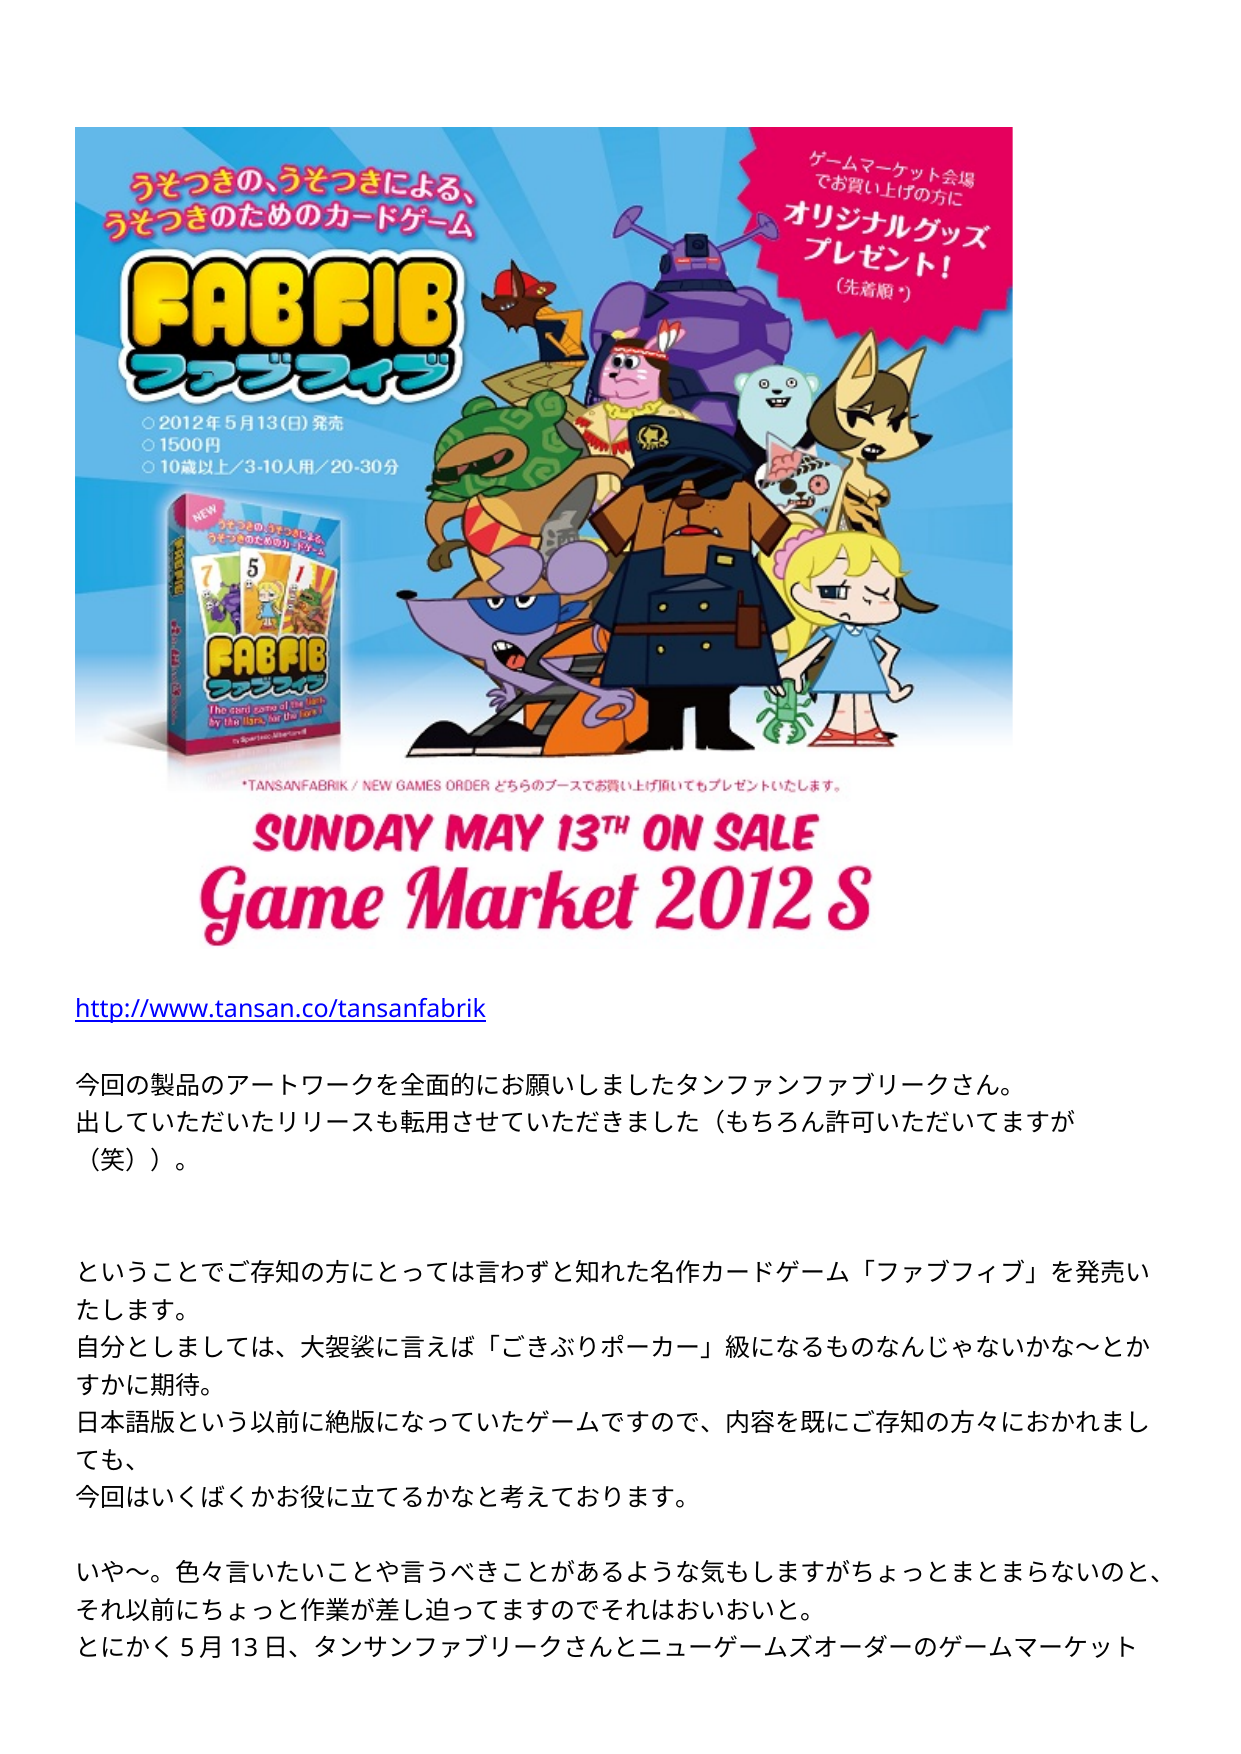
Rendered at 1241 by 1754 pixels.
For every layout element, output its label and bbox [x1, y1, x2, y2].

text [75, 89, 1165, 1664]
picture [75, 127, 1013, 949]
